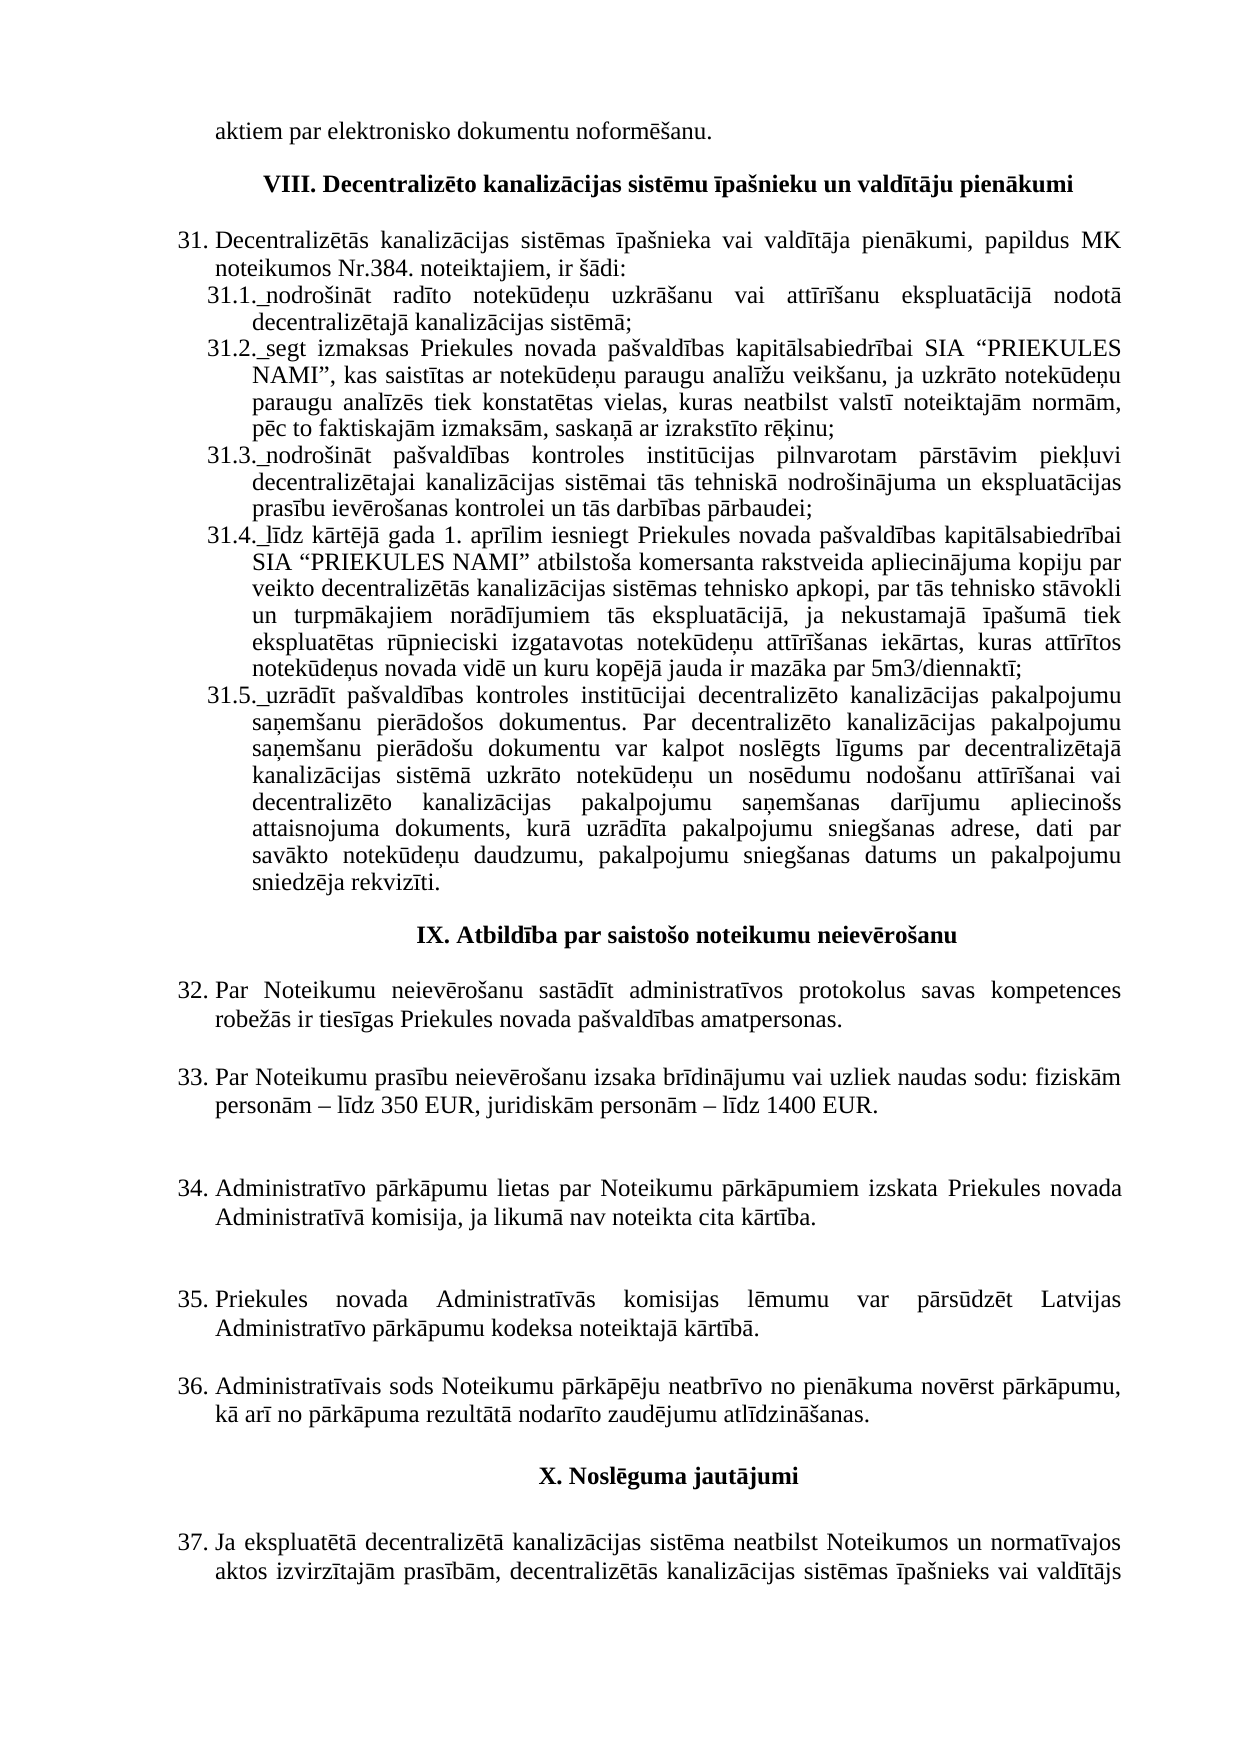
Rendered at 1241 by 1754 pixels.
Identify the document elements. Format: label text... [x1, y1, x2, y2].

list Administratīvais sods Noteikumu pārkāpēju neatbrīvo no pienākuma novērst pārkāpumu, kā arī no pārkāpuma rezultātā nodarīto zaudējumu atlīdzināšanas. [177, 1371, 1122, 1428]
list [177, 1527, 1122, 1585]
list X. Noslēguma jautājumi [215, 1461, 1122, 1490]
list nodrošināt pašvaldības kontroles institūcijas pilnvarotam pārstāvim piekļuvi decentralizētajai kanalizācijas sistēmai tās tehniskā nodrošinājuma un ekspluatācijas prasību ievērošanas kontrolei un tās darbības pārbaudei; [207, 442, 1122, 522]
text VIII. Decentralizēto kanalizācijas sistēmu īpašnieku un valdītāju pienākumi [215, 171, 1122, 198]
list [177, 118, 1122, 145]
list Par Noteikumu neievērošanu sastādīt administratīvos protokolus savas kompetences robežās ir tiesīgas Priekules novada pašvaldības amatpersonas. [177, 976, 1122, 1033]
list Administratīvo pārkāpumu lietas par Noteikumu pārkāpumiem izskata Priekules novada Administratīvā komisija, ja likumā nav noteikta cita kārtība. [177, 1173, 1122, 1231]
list līdz kārtējā gada 1. aprīlim iesniegt Priekules novada pašvaldības kapitālsabiedrībai SIA “PRIEKULES NAMI” atbilstoša komersanta rakstveida apliecinājuma kopiju par veikto decentralizētās kanalizācijas sistēmas tehnisko apkopi, par tās tehnisko stāvokli un turpmākajiem norādījumiem tās ekspluatācijā, ja nekustamajā īpašumā tiek ekspluatētas rūpnieciski izgatavotas notekūdeņu attīrīšanas iekārtas, kuras attīrītos notekūdeņus novada vidē un kuru kopējā jauda ir mazāka par 5m3/diennaktī; [207, 522, 1122, 682]
text IX. Atbildība par saistošo noteikumu neievērošanu [252, 922, 1122, 949]
list uzrādīt pašvaldības kontroles institūcijai decentralizēto kanalizācijas pakalpojumu saņemšanu pierādošos dokumentus. Par decentralizēto kanalizācijas pakalpojumu saņemšanu pierādošu dokumentu var kalpot noslēgts līgums par decentralizētajā kanalizācijas sistēmā uzkrāto notekūdeņu un nosēdumu nodošanu attīrīšanai vai decentralizēto kanalizācijas pakalpojumu saņemšanas darījumu apliecinošs attaisnojuma dokuments, kurā uzrādīta pakalpojumu sniegšanas adrese, dati par savākto notekūdeņu daudzumu, pakalpojumu sniegšanas datums un pakalpojumu sniedzēja rekvizīti. [207, 682, 1122, 896]
list Priekules novada Administratīvās komisijas lēmumu var pārsūdzēt Latvijas Administratīvo pārkāpumu kodeksa noteiktajā kārtībā. [177, 1284, 1122, 1342]
list segt izmaksas Priekules novada pašvaldības kapitālsabiedrībai SIA “PRIEKULES NAMI”, kas saistītas ar notekūdeņu paraugu analīžu veikšanu, ja uzkrāto notekūdeņu paraugu analīzēs tiek konstatētas vielas, kuras neatbilst valstī noteiktajām normām, pēc to faktiskajām izmaksām, saskaņā ar izrakstīto rēķinu; [207, 336, 1122, 442]
list nodrošināt radīto notekūdeņu uzkrāšanu vai attīrīšanu ekspluatācijā nodotā decentralizētajā kanalizācijas sistēmā; [207, 282, 1122, 336]
list Decentralizētās kanalizācijas sistēmas īpašnieka vai valdītāja pienākumi, papildus MK noteikumos Nr.384. noteiktajiem, ir šādi: [177, 225, 1122, 282]
list Par Noteikumu prasību neievērošanu izsaka brīdinājumu vai uzliek naudas sodu: fiziskām personām – līdz 350 EUR, juridiskām personām – līdz 1400 EUR. [177, 1062, 1122, 1119]
